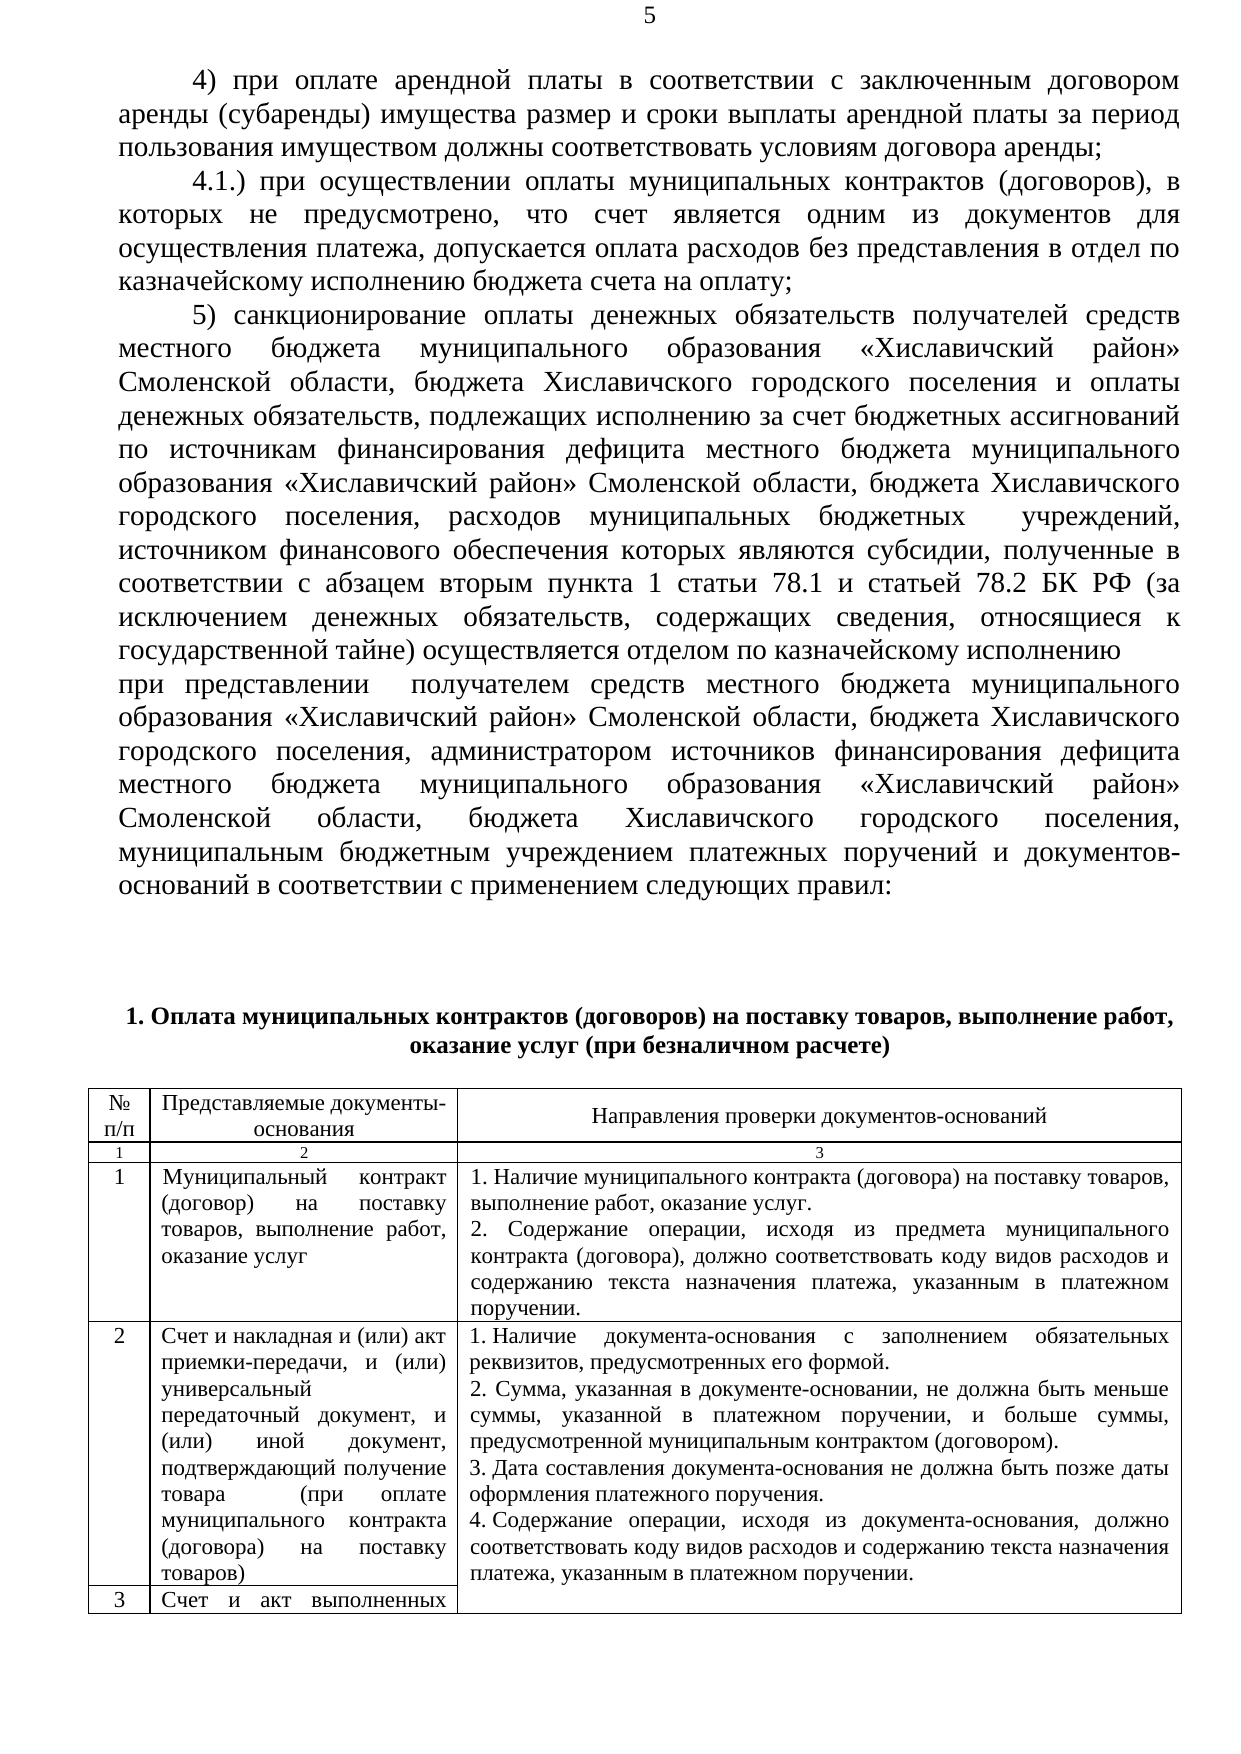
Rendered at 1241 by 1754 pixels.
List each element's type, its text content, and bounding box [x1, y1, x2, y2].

table_cell 2 [151, 1143, 457, 1162]
text 4.1.) при осуществлении оплаты муниципальных контрактов (договоров), в которых не предусмотрено, что счет является одним из документов для осуществления платежа, допускается оплата расходов без представления в отдел по казначейскому исполнению бюджета счета на оплату; [118, 163, 1181, 297]
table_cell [151, 1586, 457, 1613]
text при представлении получателем средств местного бюджета муниципального образования «Хиславичский район» Смоленской области, бюджета Хиславичского городского поселения, администратором источников финансирования дефицита местного бюджета муниципального образования «Хиславичский район» Смоленской области, бюджета Хиславичского городского поселения, муниципальным бюджетным учреждением платежных поручений и документов-оснований в соответствии с применением следующих правил: [118, 666, 1181, 901]
text 1. Оплата муниципальных контрактов (договоров) на поставку товаров, выполнение работ, оказание услуг (при безналичном расчете) [118, 1001, 1181, 1059]
table_header № п/п [89, 1089, 149, 1141]
table_cell 2 [89, 1322, 149, 1585]
table_cell 1. Наличие муниципального контракта (договора) на поставку товаров, выполнение работ, оказание услуг. 2. Содержание операции, исходя из предмета муниципального контракта (договора), должно соответствовать коду видов расходов и содержанию текста назначения платежа, указанным в платежном поручении. [458, 1163, 1181, 1321]
table_cell 1. Наличие документа-основания с заполнением обязательных реквизитов, предусмотренных его формой. 2. Сумма, указанная в документе-основании, не должна быть меньше суммы, указанной в платежном поручении, и больше суммы, предусмотренной муниципальным контрактом (договором). 3. Дата составления документа-основания не должна быть позже даты оформления платежного поручения. 4. Содержание операции, исходя из документа-основания, должно соответствовать коду видов расходов и содержанию текста назначения платежа, указанным в платежном поручении. [458, 1322, 1181, 1613]
table_cell 1 [89, 1143, 149, 1162]
table_header Направления проверки документов-оснований [458, 1089, 1181, 1141]
table_cell 3 [89, 1586, 149, 1613]
text 5) санкционирование оплаты денежных обязательств получателей средств местного бюджета муниципального образования «Хиславичский район» Смоленской области, бюджета Хиславичского городского поселения и оплаты денежных обязательств, подлежащих исполнению за счет бюджетных ассигнований по источникам финансирования дефицита местного бюджета муниципального образования «Хиславичский район» Смоленской области, бюджета Хиславичского городского поселения, расходов муниципальных бюджетных учреждений, источником финансового обеспечения которых являются субсидии, полученные в соответствии с абзацем вторым пункта 1 статьи 78.1 и статьей 78.2 БК РФ (за исключением денежных обязательств, содержащих сведения, относящиеся к государственной тайне) осуществляется отделом по казначейскому исполнению [118, 297, 1181, 666]
table_cell 1 [89, 1163, 149, 1321]
table_cell Счет и накладная и (или) акт приемки-передачи, и (или) универсальный передаточный документ, и (или) иной документ, подтверждающий получение товара (при оплате муниципального контракта (договора) на поставку товаров) [151, 1322, 457, 1585]
table_cell Муниципальный контракт (договор) на поставку товаров, выполнение работ, оказание услуг [151, 1163, 457, 1321]
table_header Представляемые документы-основания [151, 1089, 457, 1141]
table_cell 3 [458, 1143, 1181, 1162]
text 4) при оплате арендной платы в соответствии с заключенным договором аренды (субаренды) имущества размер и сроки выплаты арендной платы за период пользования имуществом должны соответствовать условиям договора аренды; [118, 62, 1181, 163]
